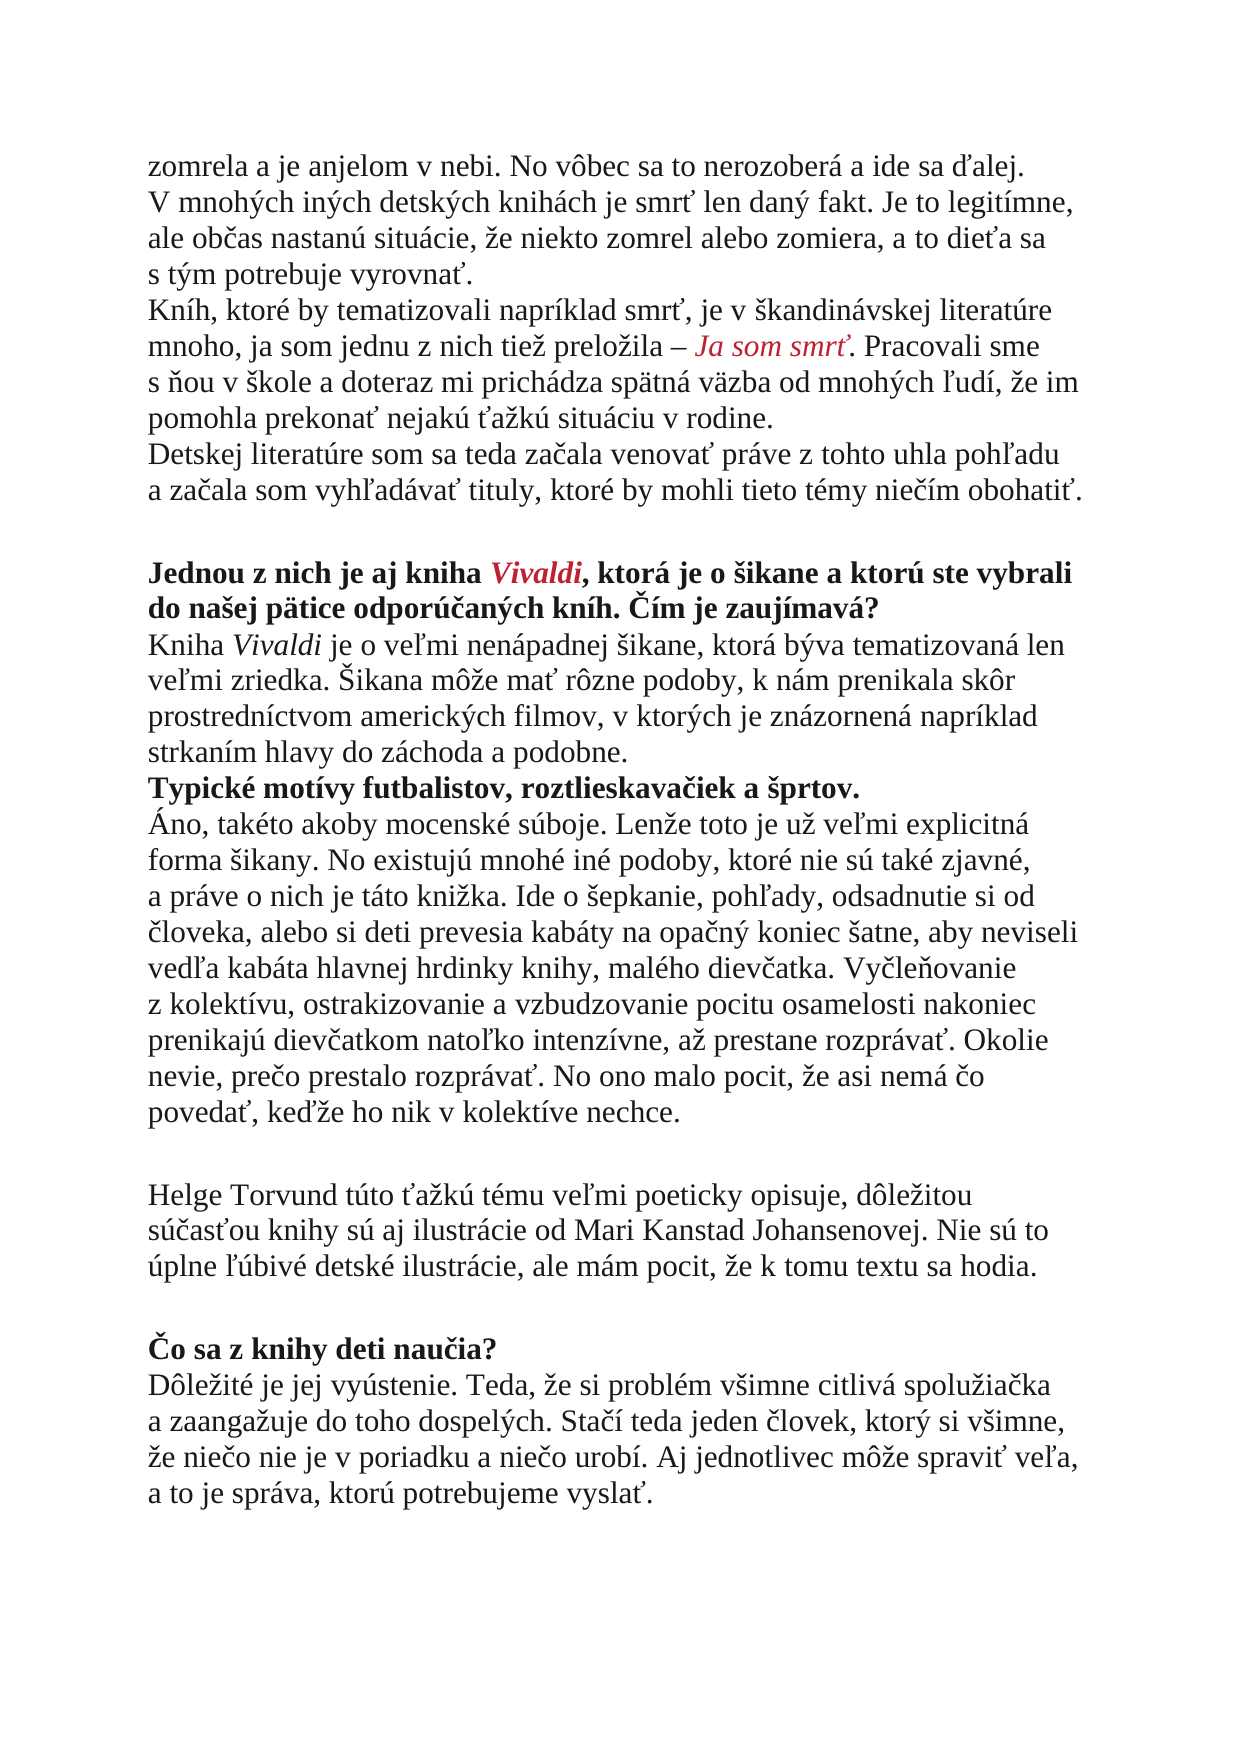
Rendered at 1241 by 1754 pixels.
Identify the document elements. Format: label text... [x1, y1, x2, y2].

text Typické motívy futbalistov, roztlieskavačiek a šprtov. [148, 769, 1093, 805]
text Kníh, ktoré by tematizovali napríklad smrť, je v škandinávskej literatúre mnoho, ja som jednu z nich tiež preložila – Ja som smrť. Pracovali sme s ňou v škole a doteraz mi prichádza spätná väzba od mnohých ľudí, že im pomohla prekonať nejakú ťažkú situáciu v rodine. [148, 291, 1093, 435]
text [148, 148, 1093, 291]
text Áno, takéto akoby mocenské súboje. Lenže toto je už veľmi explicitná forma šikany. No existujú mnohé iné podoby, ktoré nie sú také zjavné, a práve o nich je táto knižka. Ide o šepkanie, pohľady, odsadnutie si od človeka, alebo si deti prevesia kabáty na opačný koniec šatne, aby neviseli vedľa kabáta hlavnej hrdinky knihy, malého dievčatka. Vyčleňovanie z kolektívu, ostrakizovanie a vzbudzovanie pocitu osamelosti nakoniec prenikajú dievčatkom natoľko intenzívne, až prestane rozprávať. Okolie nevie, prečo prestalo rozprávať. No ono malo pocit, že asi nemá čo povedať, keďže ho nik v kolektíve nechce. [148, 805, 1093, 1129]
text Kniha Vivaldi je o veľmi nenápadnej šikane, ktorá býva tematizovaná len veľmi zriedka. Šikana môže mať rôzne podoby, k nám prenikala skôr prostredníctvom amerických filmov, v ktorých je znázornená napríklad strkaním hlavy do záchoda a podobne. [148, 626, 1093, 769]
text Detskej literatúre som sa teda začala venovať práve z tohto uhla pohľadu a začala som vyhľadávať tituly, ktoré by mohli tieto témy niečím obohatiť. [148, 435, 1093, 507]
text Čo sa z knihy deti naučia? [148, 1330, 1093, 1366]
text Jednou z nich je aj kniha Vivaldi, ktorá je o šikane a ktorú ste vybrali do našej pätice odporúčaných kníh. Čím je zaujímavá? [148, 554, 1093, 626]
text Helge Torvund túto ťažkú tému veľmi poeticky opisuje, dôležitou súčasťou knihy sú aj ilustrácie od Mari Kanstad Johansenovej. Nie sú to úplne ľúbivé detské ilustrácie, ale mám pocit, že k tomu textu sa hodia. [148, 1176, 1093, 1283]
text Dôležité je jej vyústenie. Teda, že si problém všimne citlivá spolužiačka a zaangažuje do toho dospelých. Stačí teda jeden človek, ktorý si všimne, že niečo nie je v poriadku a niečo urobí. Aj jednotlivec môže spraviť veľa, a to je správa, ktorú potrebujeme vyslať. [148, 1366, 1093, 1510]
